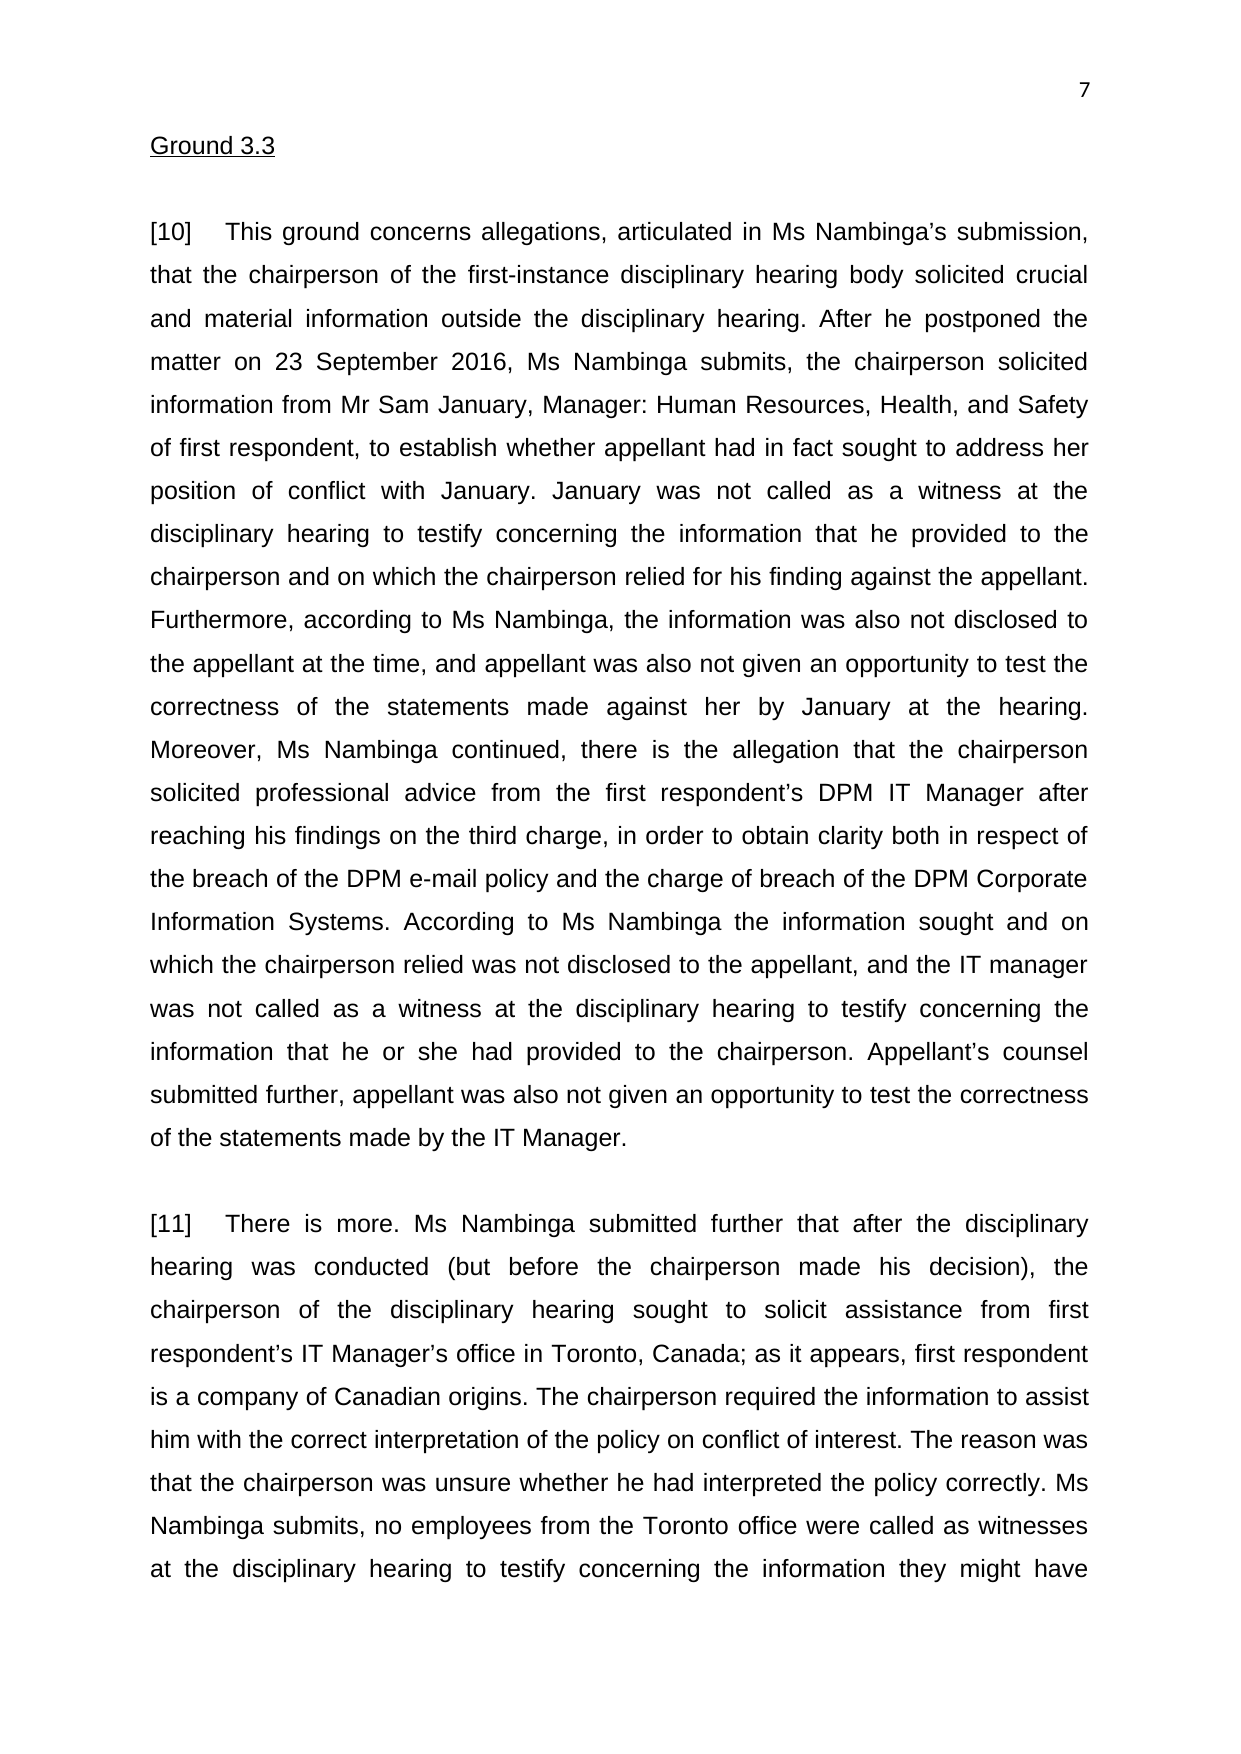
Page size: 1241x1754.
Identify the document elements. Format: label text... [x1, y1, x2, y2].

text [10] This ground concerns allegations, articulated in Ms Nambinga’s submission, that the chairperson of the first-instance disciplinary hearing body solicited crucial and material information outside the disciplinary hearing. After he postponed the matter on 23 September 2016, Ms Nambinga submits, the chairperson solicited information from Mr Sam January, Manager: Human Resources, Health, and Safety of first respondent, to establish whether appellant had in fact sought to address her position of conflict with January. January was not called as a witness at the disciplinary hearing to testify concerning the information that he provided to the chairperson and on which the chairperson relied for his finding against the appellant. Furthermore, according to Ms Nambinga, the information was also not disclosed to the appellant at the time, and appellant was also not given an opportunity to test the correctness of the statements made against her by January at the hearing. Moreover, Ms Nambinga continued, there is the allegation that the chairperson solicited professional advice from the first respondent’s DPM IT Manager after reaching his findings on the third charge, in order to obtain clarity both in respect of the breach of the DPM e-mail policy and the charge of breach of the DPM Corporate Information Systems. According to Ms Nambinga the information sought and on which the chairperson relied was not disclosed to the appellant, and the IT manager was not called as a witness at the disciplinary hearing to testify concerning the information that he or she had provided to the chairperson. Appellant’s counsel submitted further, appellant was also not given an opportunity to test the correctness of the statements made by the IT Manager. [150, 217, 1090, 1152]
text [150, 1209, 1090, 1583]
text Ground 3.3 [150, 131, 1090, 160]
